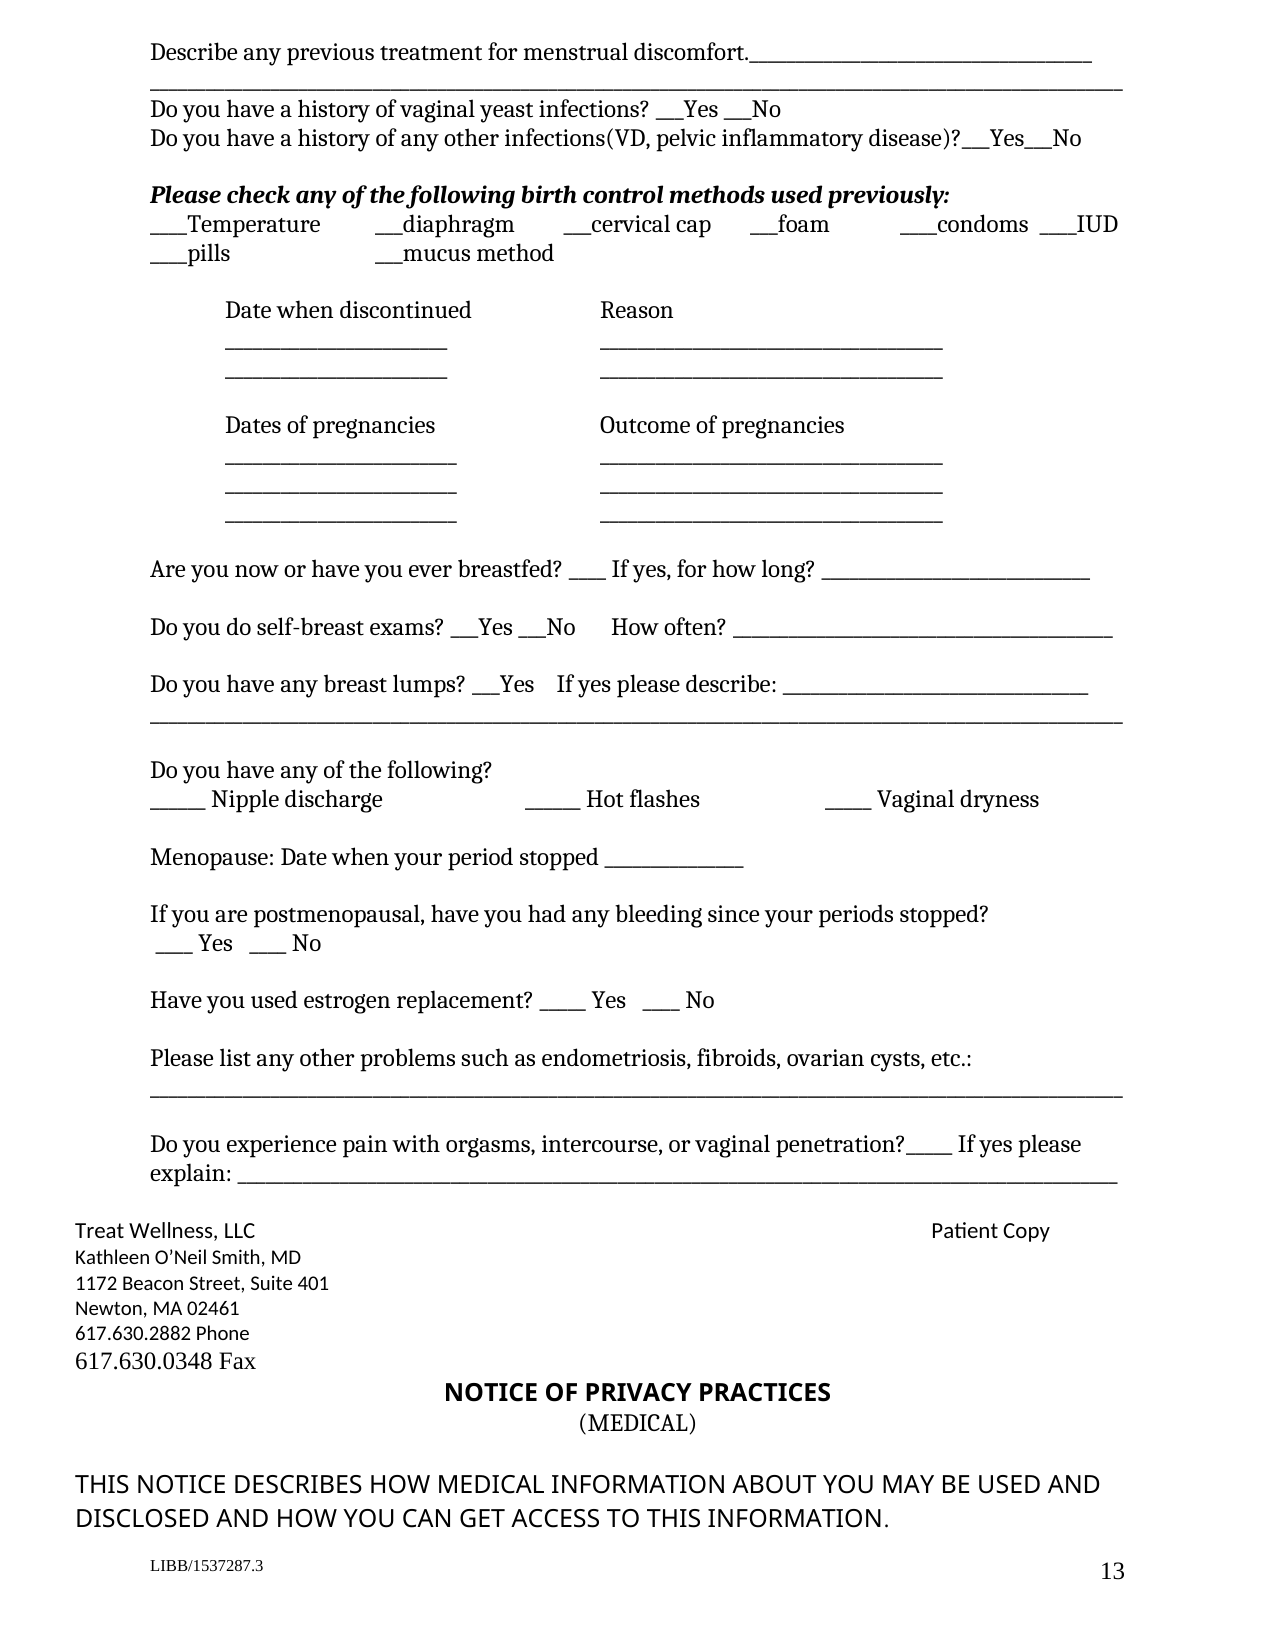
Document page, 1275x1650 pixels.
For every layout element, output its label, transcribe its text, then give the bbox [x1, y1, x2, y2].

text Date when discontinued Reason [150, 296, 1125, 325]
text 617.630.2882 Phone [75, 1321, 1200, 1346]
text Are you now or have you ever breastfed? ____ If yes, for how long? _____________________________ [150, 555, 1125, 584]
text Do you experience pain with orgasms, intercourse, or vaginal penetration?_____ If yes please explain: _______________________________________________________________________________________________ [150, 1130, 1125, 1187]
text Do you have any of the following? [150, 756, 1125, 785]
text _________________________________________________________________________________________________________ [150, 699, 1125, 727]
text Please list any other problems such as endometriosis, fibroids, ovarian cysts, etc.: [150, 1044, 1125, 1072]
text _________________________ _____________________________________ [150, 497, 1125, 526]
text Dates of pregnancies Outcome of pregnancies [150, 411, 1125, 440]
text Do you do self-breast exams? ___Yes ___No How often? _________________________________________ [150, 612, 1125, 641]
text Please check any of the following birth control methods used previously: [150, 181, 1125, 210]
text ______ Nipple discharge ______ Hot flashes _____ Vaginal dryness [150, 785, 1125, 814]
text ____Temperature ___diaphragm ___cervical cap ___foam ____condoms ____IUD [150, 210, 1125, 239]
text _________________________________________________________________________________________________________ [150, 66, 1125, 95]
text (MEDICAL) [75, 1409, 1200, 1437]
text Newton, MA 02461 [75, 1295, 1200, 1321]
text Do you have any breast lumps? ___Yes If yes please describe: _________________________________ [150, 670, 1125, 699]
text ____pills ___mucus method [150, 239, 1125, 267]
text ________________________ _____________________________________ [150, 354, 1125, 382]
text 1172 Beacon Street, Suite 401 [75, 1270, 1200, 1295]
text _________________________ _____________________________________ [150, 440, 1125, 469]
text Do you have a history of vaginal yeast infections? ___Yes ___No [150, 95, 1125, 124]
text Have you used estrogen replacement? _____ Yes ____ No [150, 986, 1125, 1015]
text Menopause: Date when your period stopped _______________ [150, 842, 1125, 871]
text If you are postmenopausal, have you had any bleeding since your periods stopped? [150, 900, 1125, 929]
text Describe any previous treatment for menstrual discomfort._____________________________________ [150, 37, 1125, 66]
text _________________________________________________________________________________________________________ [150, 1072, 1125, 1101]
title NOTICE OF PRIVACY PRACTICES [75, 1375, 1200, 1409]
text ________________________ _____________________________________ [150, 325, 1125, 354]
text Kathleen O’Neil Smith, MD [75, 1244, 1200, 1270]
text Treat Wellness, LLC Patient Copy [75, 1216, 1200, 1244]
text THIS NOTICE DESCRIBES HOW MEDICAL INFORMATION ABOUT YOU MAY BE USED AND DISCLOSED AND HOW YOU CAN GET ACCESS TO THIS INFORMATION. [75, 1466, 1200, 1534]
text 617.630.0348 Fax [75, 1346, 1200, 1375]
text ____ Yes ____ No [150, 929, 1125, 957]
text Do you have a history of any other infections(VD, pelvic inflammatory disease)?___Yes___No [150, 124, 1125, 152]
text _________________________ _____________________________________ [150, 469, 1125, 497]
